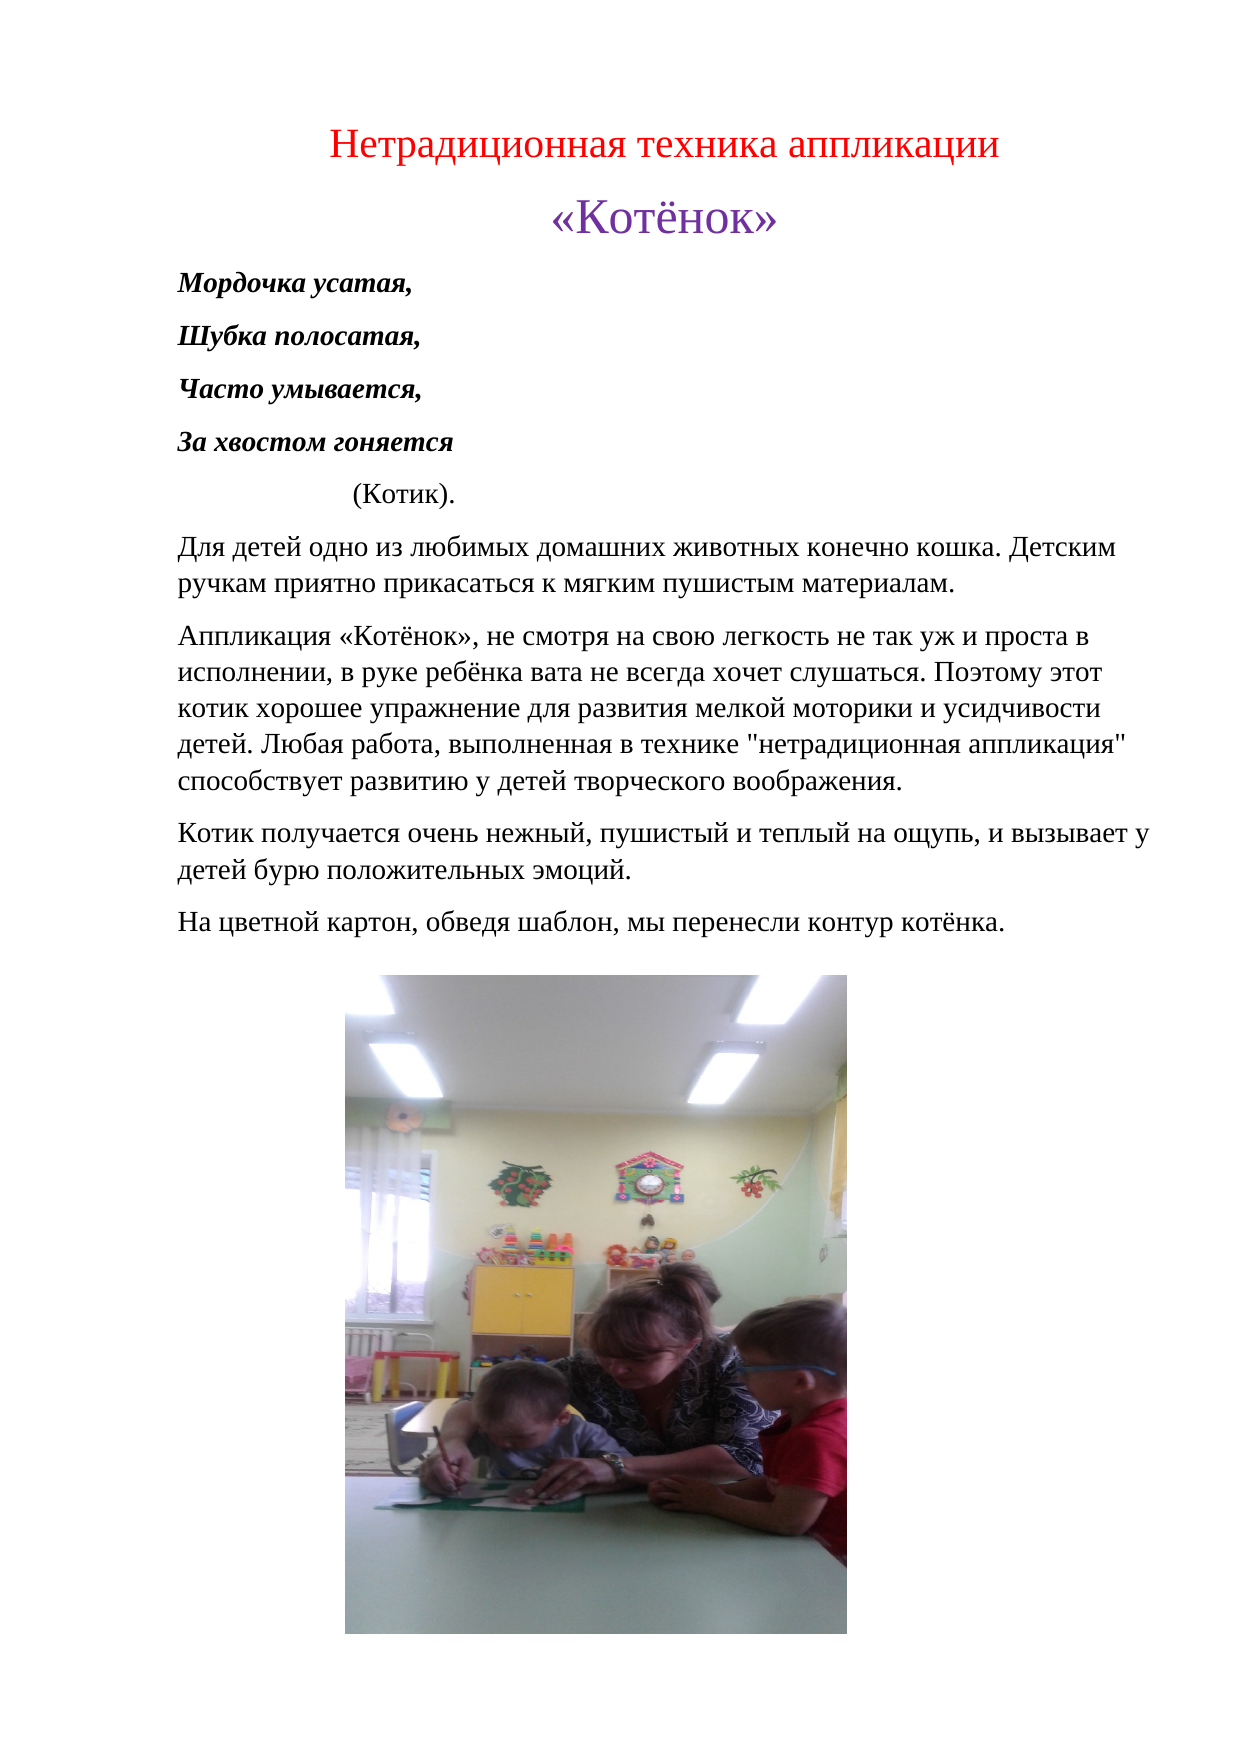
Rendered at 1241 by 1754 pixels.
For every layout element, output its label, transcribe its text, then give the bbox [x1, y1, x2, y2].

picture [343, 975, 847, 1631]
text «Котёнок» [177, 186, 1152, 244]
text Для детей одно из любимых домашних животных конечно кошка. Детским ручкам приятно прикасаться к мягким пушистым материалам. [177, 529, 1152, 599]
text Котик получается очень нежный, пушистый и теплый на ощупь, и вызывает у детей бурю положительных эмоций. [177, 816, 1152, 885]
text Нетрадиционная техника аппликации [177, 118, 1152, 166]
text За хвостом гоняется [177, 424, 1152, 457]
text Шубка полосатая, [177, 318, 1152, 352]
text Часто умывается, [177, 371, 1152, 404]
text Аппликация «Котёнок», не смотря на свою легкость не так уж и проста в исполнении, в руке ребёнка вата не всегда хочет слушаться. Поэтому этот котик хорошее упражнение для развития мелкой моторики и усидчивости детей. Любая работа, выполненная в технике "нетрадиционная аппликация" способствует развитию у детей творческого воображения. [177, 618, 1152, 796]
text (Котик). [177, 476, 1152, 510]
text На цветной картон, обведя шаблон, мы перенесли контур котёнка. [177, 904, 1152, 938]
text Мордочка усатая, [177, 265, 1152, 299]
